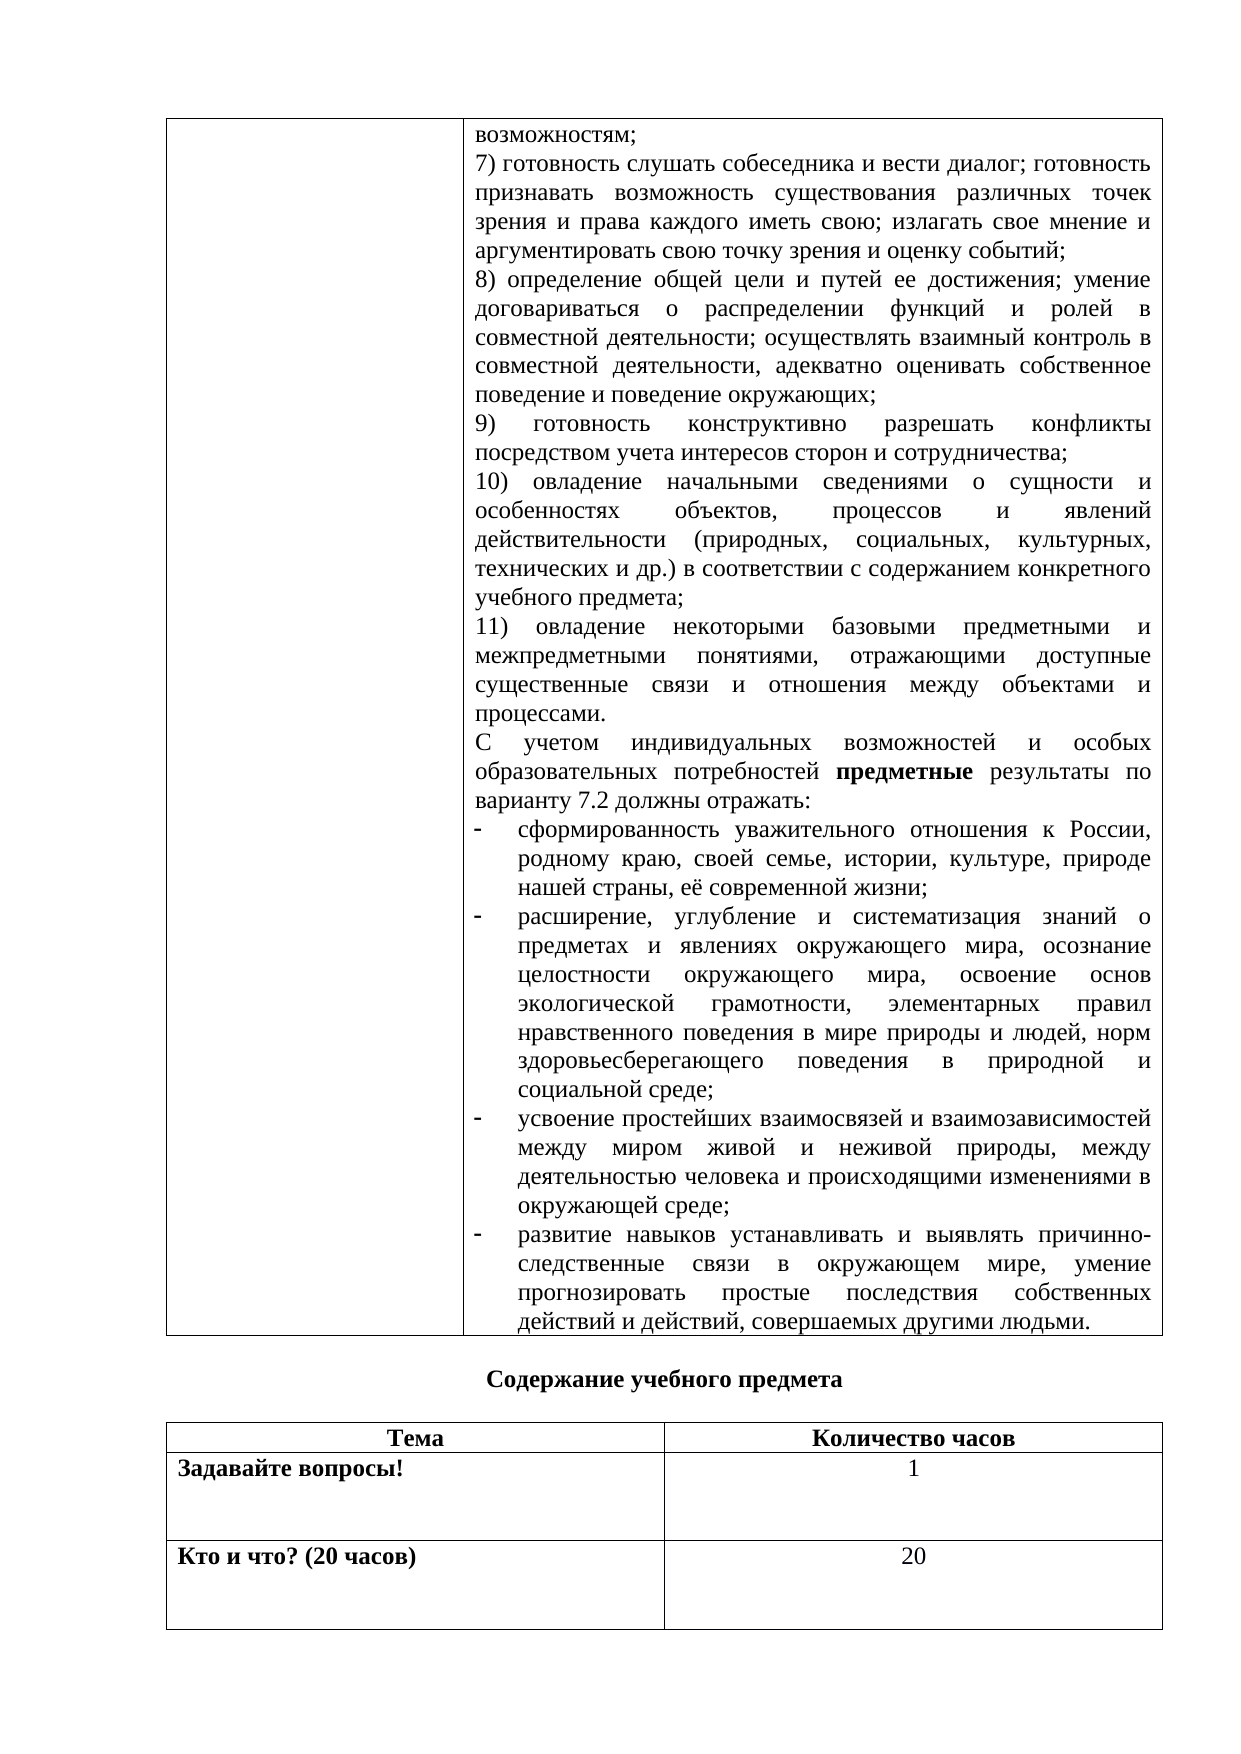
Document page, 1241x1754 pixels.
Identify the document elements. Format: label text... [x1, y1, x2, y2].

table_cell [464, 119, 1162, 1334]
table_header Тема [167, 1423, 664, 1452]
text Содержание учебного предмета [177, 1364, 1152, 1393]
table_header Количество часов [665, 1423, 1162, 1452]
table_cell 1 [665, 1453, 1162, 1540]
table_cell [167, 119, 463, 1334]
table_cell 20 [665, 1541, 1162, 1629]
table_cell Задавайте вопросы! [167, 1453, 664, 1540]
table_cell Кто и что? (20 часов) [167, 1541, 664, 1629]
